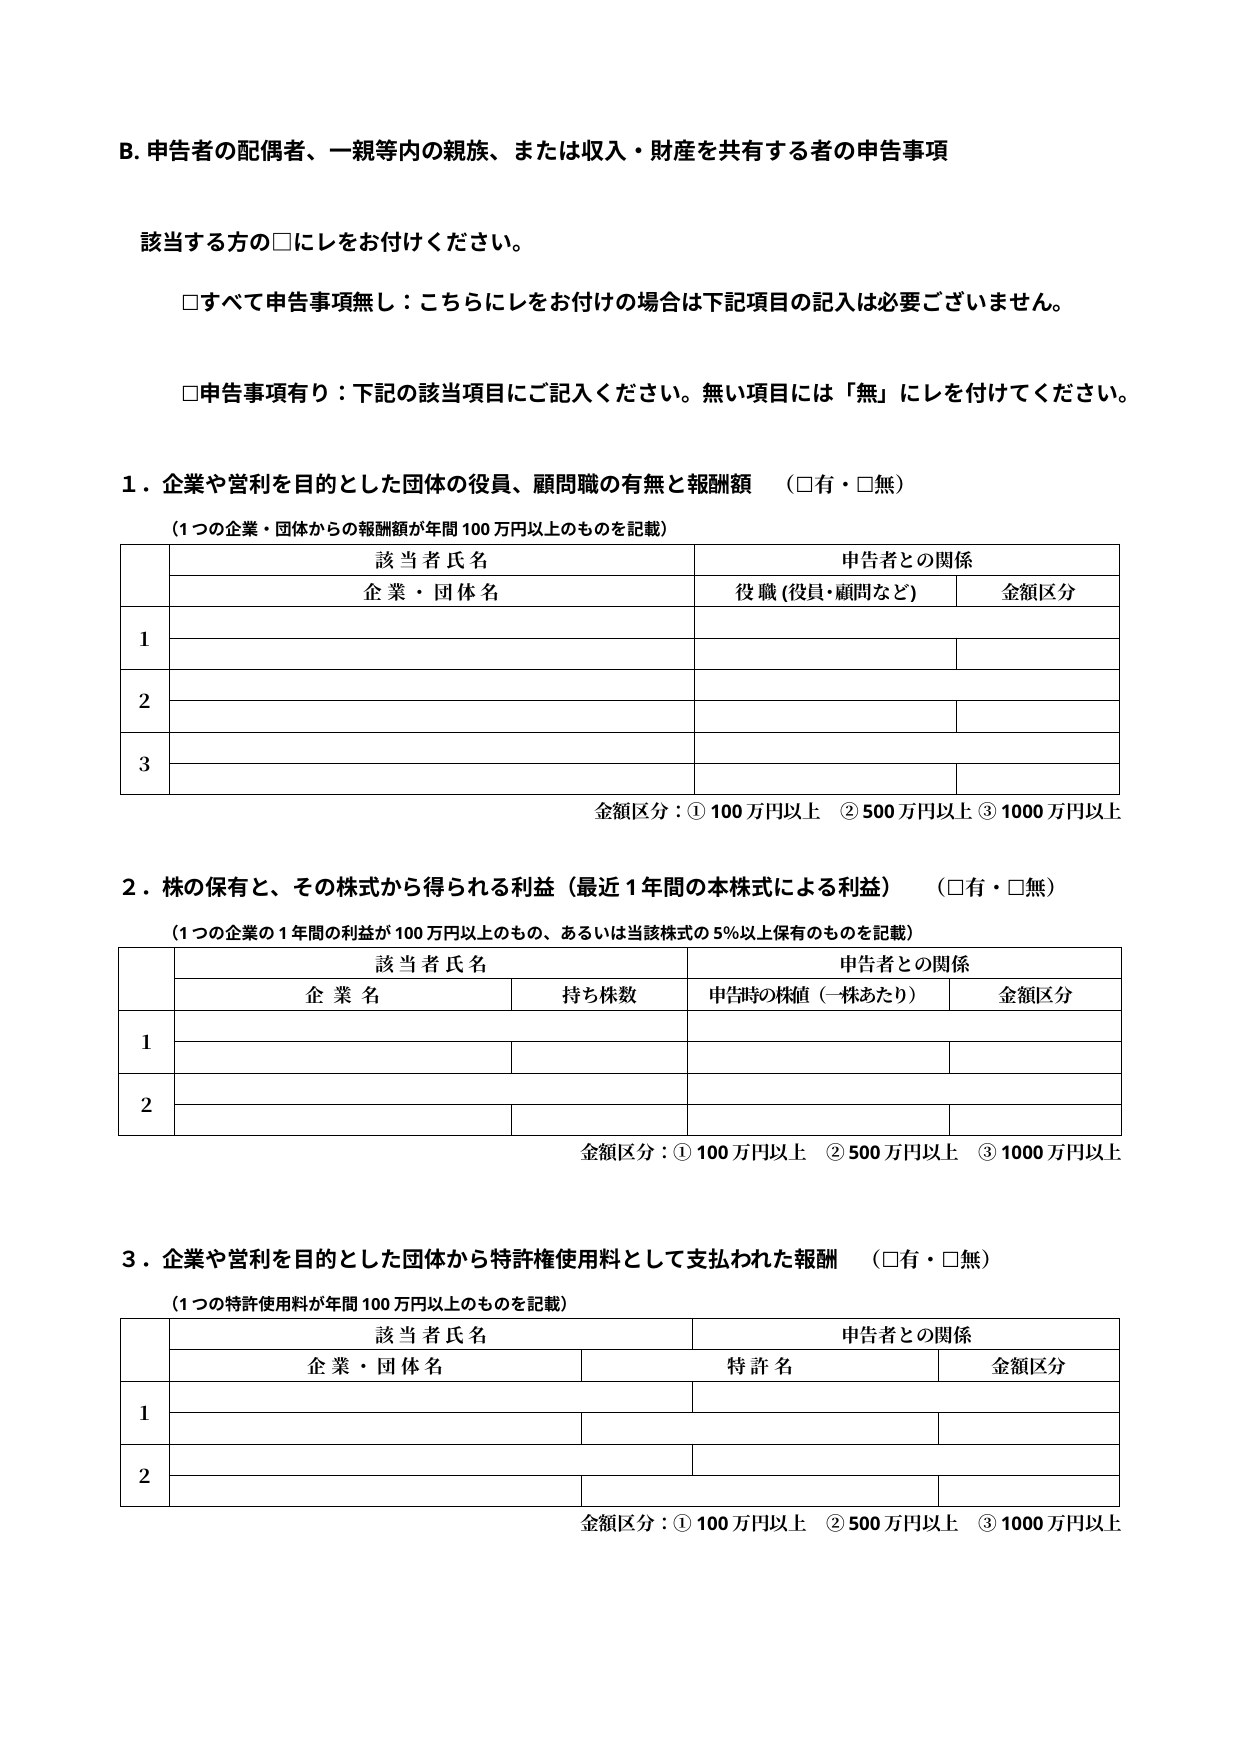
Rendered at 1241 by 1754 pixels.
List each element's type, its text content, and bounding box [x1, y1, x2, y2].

table_cell ２ [121, 1445, 169, 1506]
table_cell [688, 1105, 949, 1135]
table_cell [688, 1042, 949, 1072]
text （1つの特許使用料が年間100万円以上のものを記載） [162, 1288, 1122, 1318]
table_cell [695, 639, 956, 669]
table_cell [175, 1105, 511, 1135]
table_cell [695, 670, 1119, 700]
table_cell [957, 639, 1119, 669]
table_header 該 当 者 氏 名 [170, 545, 694, 575]
text B. 申告者の配偶者、一親等内の親族、または収入・財産を共有する者の申告事項 [118, 119, 1122, 180]
table_cell 申告時の株値（一株あたり） [688, 979, 949, 1010]
table_cell [170, 733, 694, 763]
text 金額区分：①100万円以上 ②500万円以上 ③1000万円以上 [118, 1507, 1122, 1537]
table_cell [950, 1105, 1121, 1135]
text ２．株の保有と、その株式から得られる利益（最近1年間の本株式による利益） （有・無） [118, 856, 1122, 917]
table_cell １ [121, 607, 169, 669]
table_header [121, 1319, 169, 1381]
table_cell [170, 670, 694, 700]
table_cell 役 職 (役員･顧問など) [695, 576, 956, 606]
table_header 該 当 者 氏 名 [175, 948, 687, 978]
table_cell 金額区分 [939, 1350, 1119, 1381]
table_cell [939, 1476, 1119, 1506]
text （1つの企業・団体からの報酬額が年間100万円以上のものを記載） [162, 513, 1122, 543]
table_cell ２ [121, 670, 169, 732]
text 金額区分：①100万円以上 ②500万円以上 ③1000万円以上 [118, 1136, 1122, 1166]
table_cell [582, 1413, 938, 1443]
table_cell [170, 1382, 692, 1412]
table_cell １ [119, 1011, 174, 1072]
table_cell [170, 764, 694, 794]
table_cell [957, 701, 1119, 732]
table_cell 企 業 名 [175, 979, 511, 1010]
table_cell [939, 1413, 1119, 1443]
table_cell 金額区分 [950, 979, 1121, 1010]
table_cell [695, 701, 956, 732]
table_cell [693, 1445, 1119, 1475]
table_cell [170, 1413, 581, 1443]
table_cell [688, 1074, 1121, 1104]
table_cell [170, 639, 694, 669]
table_header 申告者との関係 [693, 1319, 1119, 1349]
text 申告事項有り：下記の該当項目にご記入ください。無い項目には「無」にレを付けてください。 [118, 362, 1122, 422]
table_cell [512, 1042, 687, 1072]
table_cell [695, 607, 1119, 638]
table_cell 持ち株数 [512, 979, 687, 1010]
table_cell ２ [119, 1074, 174, 1135]
text 金額区分：①100万円以上 ②500万円以上 ③1000万円以上 [118, 795, 1122, 826]
table_cell ３ [121, 733, 169, 794]
table_header [119, 948, 174, 1010]
table_header 該 当 者 氏 名 [170, 1319, 692, 1349]
table_cell [175, 1011, 687, 1041]
table_cell [170, 1476, 581, 1506]
table_cell [688, 1011, 1121, 1041]
table_header [121, 545, 169, 606]
table_cell [950, 1042, 1121, 1072]
table_cell [170, 1445, 692, 1475]
table_cell １ [121, 1382, 169, 1443]
table_header 申告者との関係 [688, 948, 1121, 978]
table_cell [170, 607, 694, 638]
table_cell [957, 764, 1119, 794]
table_cell [693, 1382, 1119, 1412]
table_cell [175, 1042, 511, 1072]
text １．企業や営利を目的とした団体の役員、顧問職の有無と報酬額 （有・無） [118, 453, 1122, 513]
table_cell [175, 1074, 687, 1104]
table_cell 企 業 ・ 団 体 名 [170, 576, 694, 606]
table_cell 金額区分 [957, 576, 1119, 606]
table_cell [695, 764, 956, 794]
table_cell [695, 733, 1119, 763]
text ３．企業や営利を目的とした団体から特許権使用料として支払われた報酬 （有・無） [118, 1227, 1122, 1288]
text （1つの企業の1年間の利益が100万円以上のもの、あるいは当該株式の5％以上保有のものを記載） [162, 917, 1122, 947]
text すべて申告事項無し：こちらにレをお付けの場合は下記項目の記入は必要ございません。 [118, 271, 1122, 331]
table_cell [582, 1476, 938, 1506]
table_cell [512, 1105, 687, 1135]
table_cell [170, 701, 694, 732]
text 該当する方の□にレをお付けください。 [118, 210, 1122, 271]
table_cell 特 許 名 [582, 1350, 938, 1381]
table_cell 企 業 ・ 団 体 名 [170, 1350, 581, 1381]
table_header 申告者との関係 [695, 545, 1119, 575]
